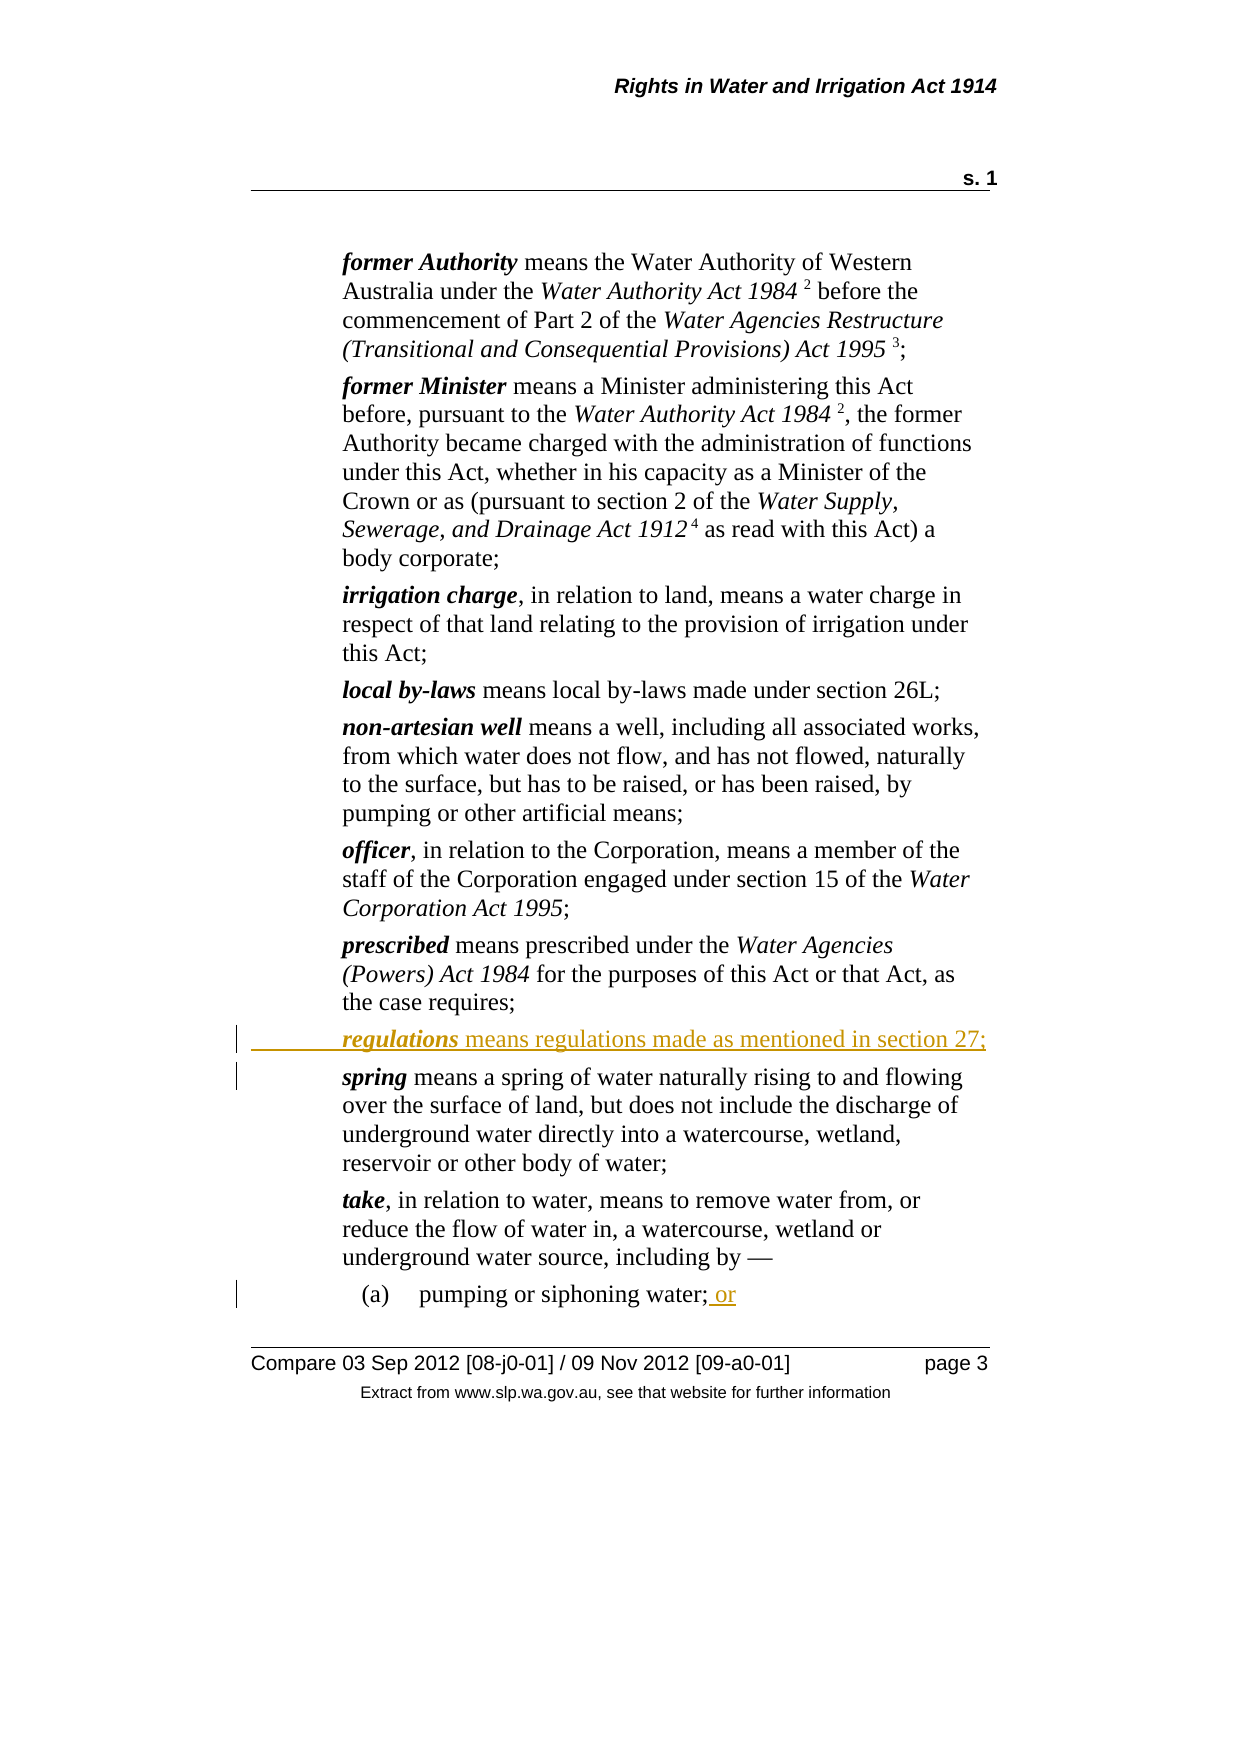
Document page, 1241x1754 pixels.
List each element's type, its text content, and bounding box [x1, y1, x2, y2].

text former Minister means a Minister administering this Act before, pursuant to the Water Authority Act 1984 2, the former Authority became charged with the administration of functions under this Act, whether in his capacity as a Minister of the Crown or as (pursuant to section 2 of the Water Supply, Sewerage, and Drainage Act 1912 4 as read with this Act) a body corporate; [251, 371, 990, 572]
text non-artesian well means a well, including all associated works, from which water does not flow, and has not flowed, naturally to the surface, but has to be raised, or has been raised, by pumping or other artificial means; [251, 712, 990, 827]
text irrigation charge, in relation to land, means a water charge in respect of that land relating to the provision of irrigation under this Act; [251, 580, 990, 667]
text spring means a spring of water naturally rising to and flowing over the surface of land, but does not include the discharge of underground water directly into a watercourse, wetland, reservoir or other body of water; [251, 1062, 990, 1177]
text local by-laws means local by-laws made under section 26L; [251, 675, 990, 704]
text former Authority means the Water Authority of Western Australia under the Water Authority Act 1984 2 before the commencement of Part 2 of the Water Agencies Restructure (Transitional and Consequential Provisions) Act 1995 3; [251, 247, 990, 362]
text officer, in relation to the Corporation, means a member of the staff of the Corporation engaged under section 15 of the Water Corporation Act 1995; [251, 835, 990, 922]
text take, in relation to water, means to remove water from, or reduce the flow of water in, a watercourse, wetland or underground water source, including by — [251, 1185, 990, 1271]
text (a) pumping or siphoning water; [251, 1279, 990, 1308]
text prescribed means prescribed under the Water Agencies (Powers) Act 1984 for the purposes of this Act or that Act, as the case requires; [251, 930, 990, 1016]
